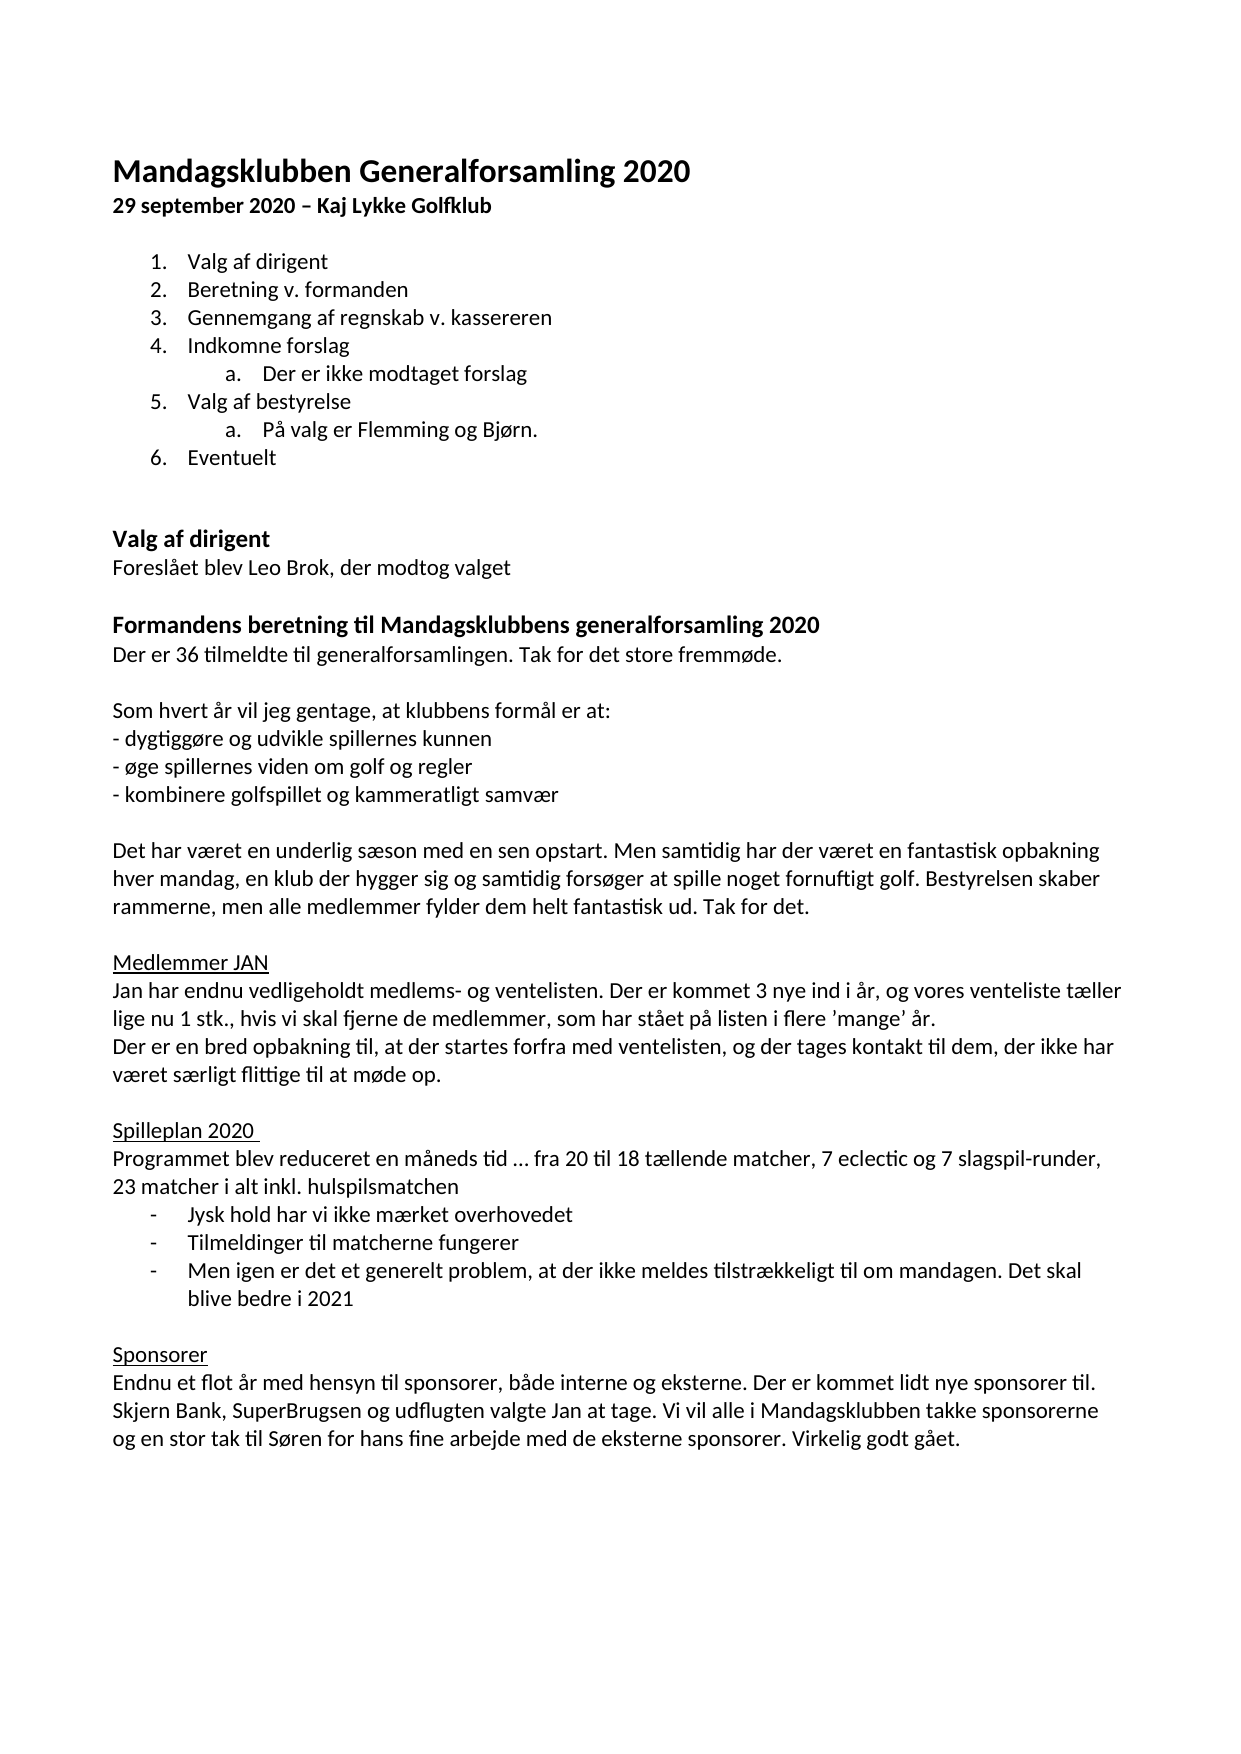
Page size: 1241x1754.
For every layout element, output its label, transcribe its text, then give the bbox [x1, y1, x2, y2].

text Programmet blev reduceret en måneds tid … fra 20 til 18 tællende matcher, 7 eclectic og 7 slagspil-runder, 23 matcher i alt inkl. hulspilsmatchen [112, 1144, 1128, 1200]
list Eventuelt [150, 443, 1128, 471]
list Beretning v. formanden [150, 275, 1128, 303]
text Jan har endnu vedligeholdt medlems- og ventelisten. Der er kommet 3 nye ind i år, og vores venteliste tæller lige nu 1 stk., hvis vi skal fjerne de medlemmer, som har stået på listen i flere ’mange’ år. [112, 976, 1128, 1032]
list Valg af dirigent [150, 247, 1128, 275]
list Men igen er det et generelt problem, at der ikke meldes tilstrækkeligt til om mandagen. Det skal blive bedre i 2021 [150, 1256, 1128, 1312]
text Spilleplan 2020 [112, 1088, 1128, 1144]
list Der er ikke modtaget forslag [225, 359, 1128, 387]
list Gennemgang af regnskab v. kassereren [150, 303, 1128, 331]
text Sponsorer [112, 1341, 1128, 1368]
text Formandens beretning til Mandagsklubbens generalforsamling 2020 [112, 609, 1128, 640]
text Foreslået blev Leo Brok, der modtog valget [112, 553, 1128, 581]
text Som hvert år vil jeg gentage, at klubbens formål er at: [112, 696, 1128, 724]
text Der er 36 tilmeldte til generalforsamlingen. Tak for det store fremmøde. [112, 640, 1128, 668]
text Mandagsklubben Generalforsamling 2020 [112, 150, 1128, 191]
text Der er en bred opbakning til, at der startes forfra med ventelisten, og der tages kontakt til dem, der ikke har været særligt flittige til at møde op. [112, 1032, 1128, 1088]
text Medlemmer JAN [112, 948, 1128, 976]
text Det har været en underlig sæson med en sen opstart. Men samtidig har der været en fantastisk opbakning hver mandag, en klub der hygger sig og samtidig forsøger at spille noget fornuftigt golf. Bestyrelsen skaber rammerne, men alle medlemmer fylder dem helt fantastisk ud. Tak for det. [112, 836, 1128, 920]
text - dygtiggøre og udvikle spillernes kunnen - øge spillernes viden om golf og regler - kombinere golfspillet og kammeratligt samvær [112, 724, 1128, 808]
list Jysk hold har vi ikke mærket overhovedet [150, 1200, 1128, 1228]
list Tilmeldinger til matcherne fungerer [150, 1228, 1128, 1256]
text Valg af dirigent [112, 523, 1128, 553]
list Indkomne forslag [150, 331, 1128, 359]
list På valg er Flemming og Bjørn. [225, 415, 1128, 443]
list Valg af bestyrelse [150, 387, 1128, 415]
text 29 september 2020 – Kaj Lykke Golfklub [112, 191, 1128, 219]
text Endnu et flot år med hensyn til sponsorer, både interne og eksterne. Der er kommet lidt nye sponsorer til. Skjern Bank, SuperBrugsen og udflugten valgte Jan at tage. Vi vil alle i Mandagsklubben takke sponsorerne og en stor tak til Søren for hans fine arbejde med de eksterne sponsorer. Virkelig godt gået. [112, 1368, 1128, 1453]
